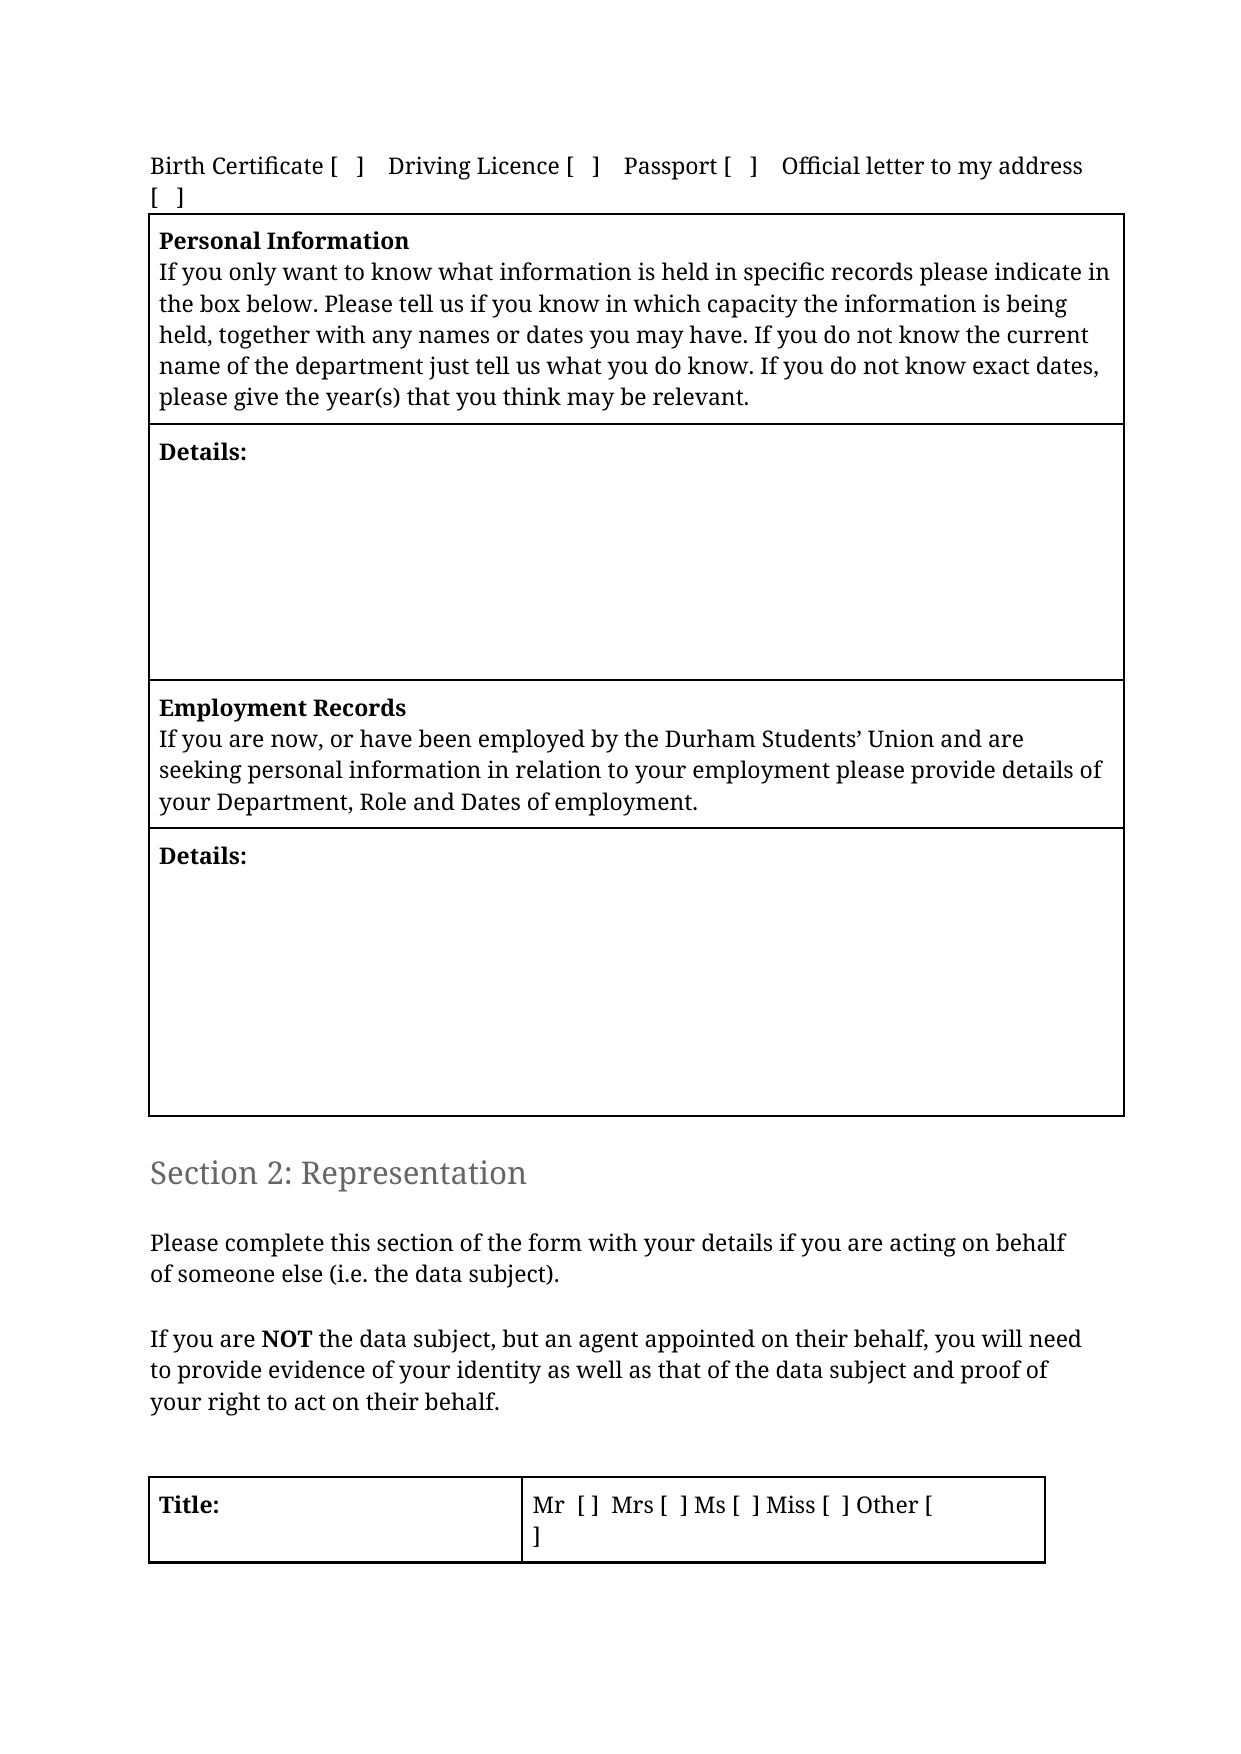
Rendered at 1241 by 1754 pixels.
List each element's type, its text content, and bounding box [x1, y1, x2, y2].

table_cell Details: [150, 425, 1123, 679]
table_cell Employment Records If you are now, or have been employed by the Durham Students’ Union and are seeking personal information in relation to your employment please provide details of your Department, Role and Dates of employment. [150, 681, 1123, 827]
text Section 2: Representation [150, 1151, 1090, 1193]
table_header Personal Information If you only want to know what information is held in specific records please indicate in the box below. Please tell us if you know in which capacity the information is being held, together with any names or dates you may have. If you do not know the current name of the department just tell us what you do know. If you do not know exact dates, please give the year(s) that you think may be relevant. [150, 215, 1123, 423]
table_cell Details: [150, 829, 1123, 1114]
text Please complete this section of the form with your details if you are acting on behalf of someone else (i.e. the data subject). [150, 1227, 1090, 1289]
table_header Title: [150, 1478, 521, 1561]
text Birth Certificate [ ] Driving Licence [ ] Passport [ ] Official letter to my address [ ] [150, 150, 1090, 212]
text If you are NOT the data subject, but an agent appointed on their behalf, you will need to provide evidence of your identity as well as that of the data subject and proof of your right to act on their behalf. [150, 1323, 1090, 1417]
table_header Mr [ ] Mrs [ ] Ms [ ] Miss [ ] Other [ ] [523, 1478, 1044, 1561]
